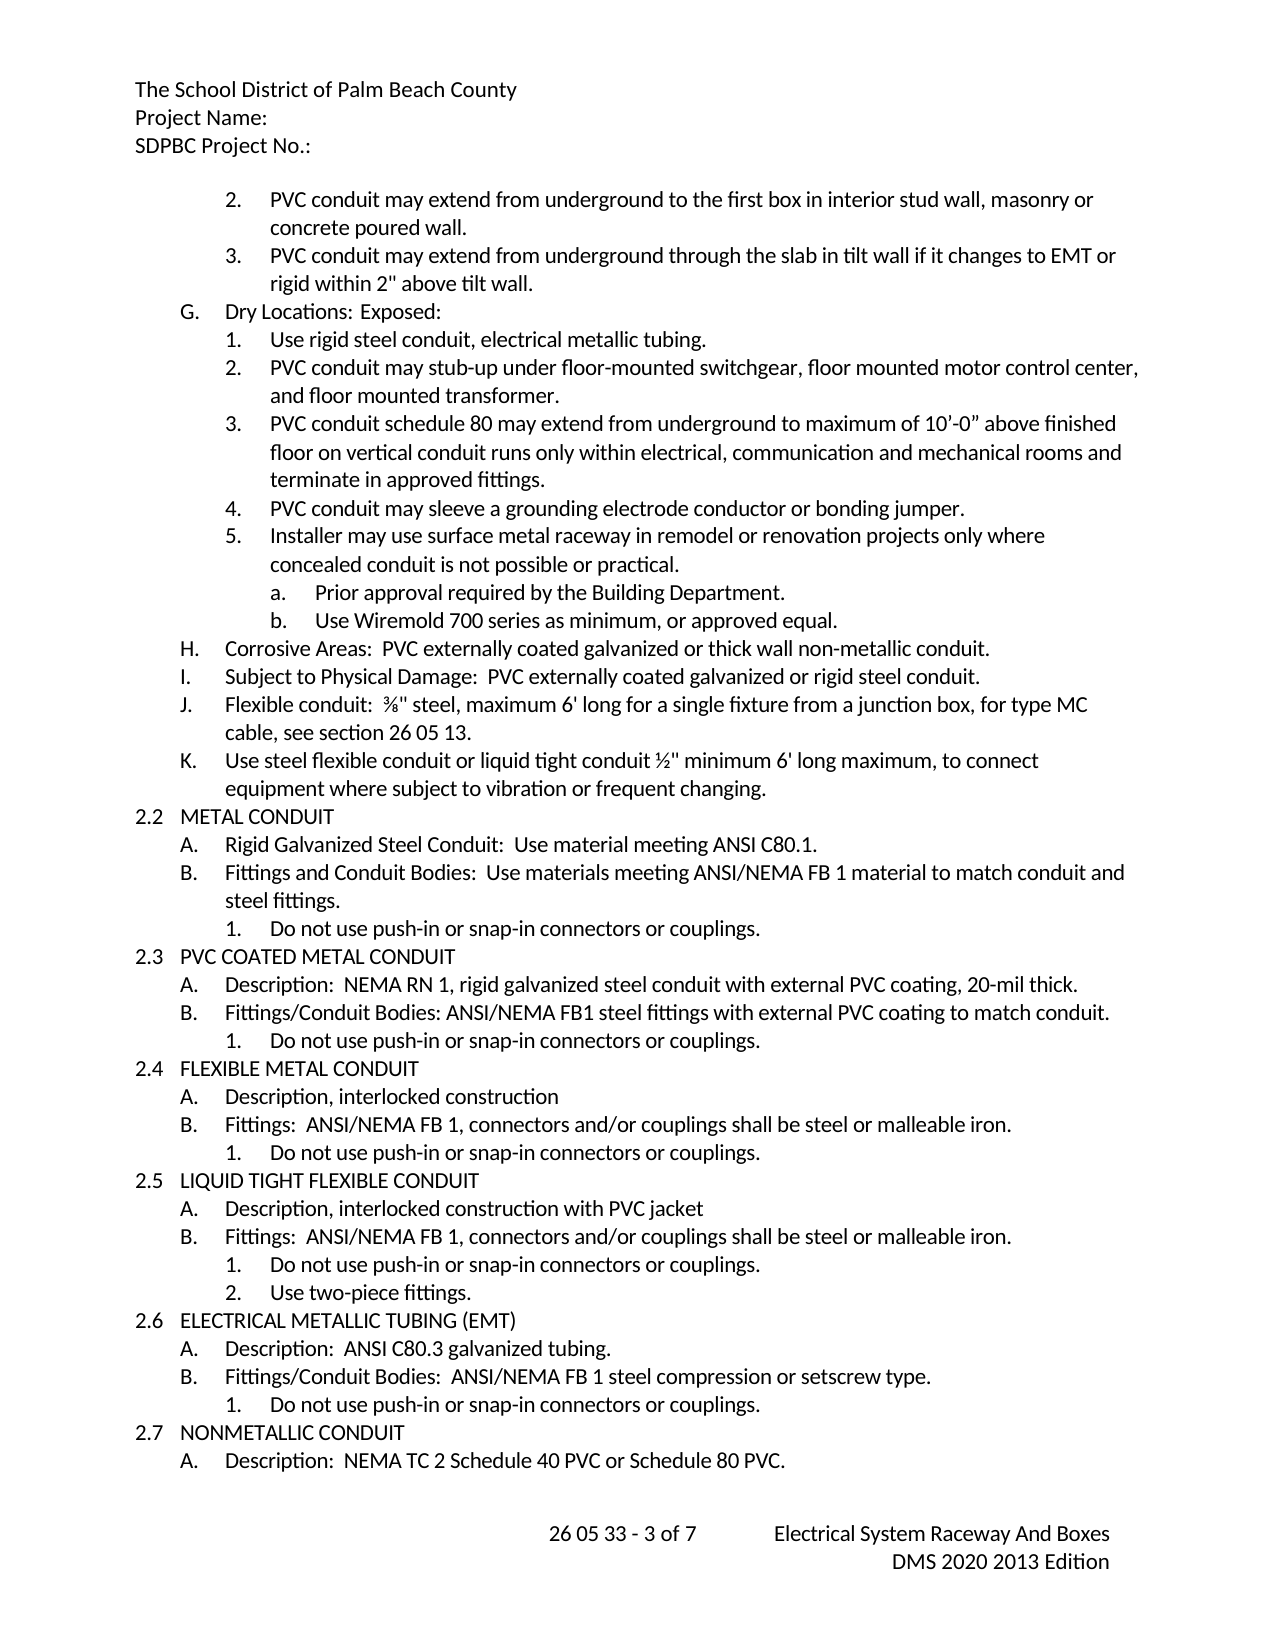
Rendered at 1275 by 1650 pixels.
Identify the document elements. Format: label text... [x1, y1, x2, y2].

list Corrosive Areas: PVC externally coated galvanized or thick wall non-metallic conduit. [180, 634, 1140, 662]
list PVC conduit may sleeve a grounding electrode conductor or bonding jumper. [225, 494, 1140, 522]
list Installer may use surface metal raceway in remodel or renovation projects only where concealed conduit is not possible or practical. [225, 522, 1140, 578]
list Fittings: ANSI/NEMA FB 1, connectors and/or couplings shall be steel or malleable iron. [180, 1222, 1140, 1250]
list Do not use push-in or snap-in connectors or couplings. [225, 914, 1140, 942]
list FLEXIBLE METAL CONDUIT [135, 1054, 1140, 1082]
list Dry Locations: Exposed: [180, 297, 1140, 326]
list Prior approval required by the Building Department. [270, 578, 1140, 606]
list Do not use push-in or snap-in connectors or couplings. [225, 1026, 1140, 1054]
list PVC COATED METAL CONDUIT [135, 942, 1140, 970]
list Fittings/Conduit Bodies: ANSI/NEMA FB 1 steel compression or setscrew type. [180, 1362, 1140, 1390]
list LIQUID TIGHT FLEXIBLE CONDUIT [135, 1166, 1140, 1194]
list Use Wiremold 700 series as minimum, or approved equal. [270, 606, 1140, 634]
list PVC conduit may extend from underground to the first box in interior stud wall, masonry or concrete poured wall. [225, 185, 1140, 241]
list Flexible conduit: ⅜" steel, maximum 6' long for a single fixture from a junction box, for type MC cable, see section 26 05 13. [180, 690, 1140, 746]
list PVC conduit may stub-up under floor-mounted switchgear, floor mounted motor control center, and floor mounted transformer. [225, 353, 1140, 409]
list PVC conduit schedule 80 may extend from underground to maximum of 10’-0” above finished floor on vertical conduit runs only within electrical, communication and mechanical rooms and terminate in approved fittings. [225, 409, 1140, 494]
list Fittings/Conduit Bodies: ANSI/NEMA FB1 steel fittings with external PVC coating to match conduit. [180, 998, 1140, 1026]
list Description, interlocked construction with PVC jacket [180, 1194, 1140, 1222]
list Use two-piece fittings. [225, 1278, 1140, 1306]
list Description: NEMA RN 1, rigid galvanized steel conduit with external PVC coating, 20-mil thick. [180, 970, 1140, 998]
list Do not use push-in or snap-in connectors or couplings. [225, 1250, 1140, 1278]
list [225, 1390, 1140, 1418]
list ELECTRICAL METALLIC TUBING (EMT) [135, 1306, 1140, 1334]
list Do not use push-in or snap-in connectors or couplings. [225, 1138, 1140, 1166]
list PVC conduit may extend from underground through the slab in tilt wall if it changes to EMT or rigid within 2" above tilt wall. [225, 241, 1140, 297]
list Fittings: ANSI/NEMA FB 1, connectors and/or couplings shall be steel or malleable iron. [180, 1110, 1140, 1138]
list Description, interlocked construction [180, 1082, 1140, 1110]
list Use rigid steel conduit, electrical metallic tubing. [225, 326, 1140, 353]
list Description: ANSI C80.3 galvanized tubing. [180, 1334, 1140, 1362]
list METAL CONDUIT [135, 802, 1140, 830]
list Description: NEMA TC 2 Schedule 40 PVC or Schedule 80 PVC. [180, 1446, 1140, 1474]
list Fittings and Conduit Bodies: Use materials meeting ANSI/NEMA FB 1 material to match conduit and steel fittings. [180, 858, 1140, 914]
list NONMETALLIC CONDUIT [135, 1418, 1140, 1446]
list Use steel flexible conduit or liquid tight conduit ½" minimum 6' long maximum, to connect equipment where subject to vibration or frequent changing. [180, 746, 1140, 802]
list Subject to Physical Damage: PVC externally coated galvanized or rigid steel conduit. [180, 662, 1140, 690]
list Rigid Galvanized Steel Conduit: Use material meeting ANSI C80.1. [180, 830, 1140, 858]
